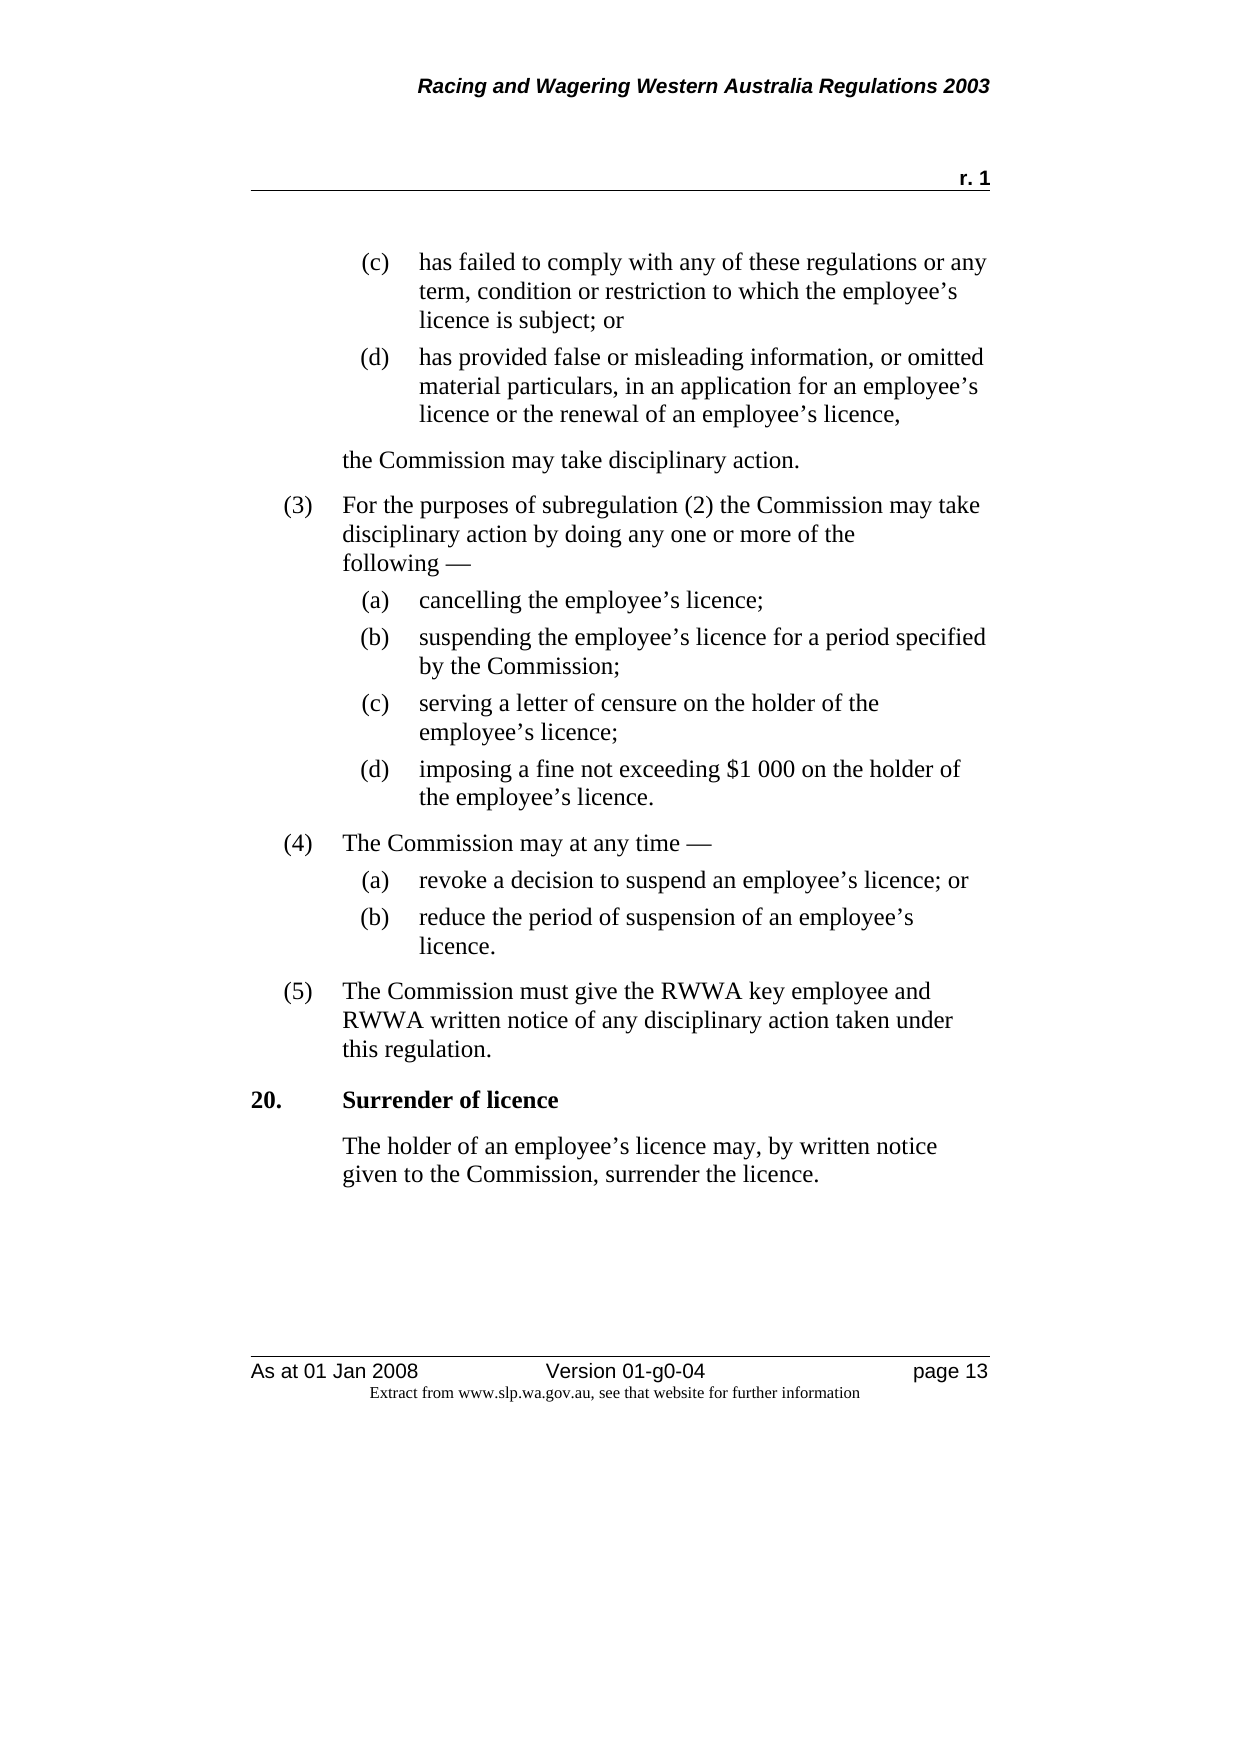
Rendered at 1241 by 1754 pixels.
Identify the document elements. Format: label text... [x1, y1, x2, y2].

text (c) has failed to comply with any of these regulations or any term, condition or restriction to which the employee’s licence is subject; or [251, 247, 990, 334]
text The holder of an employee’s licence may, by written notice given to the Commission, surrender the licence. [251, 1131, 990, 1188]
text (a) revoke a decision to suspend an employee’s licence; or [251, 865, 990, 894]
text (4) The Commission may at any time — [251, 828, 990, 857]
subtitle 20. Surrender of licence [251, 1085, 990, 1114]
text (a) cancelling the employee’s licence; [251, 585, 990, 614]
text (d) imposing a fine not exceeding $1 000 on the holder of the employee’s licence. [251, 754, 990, 811]
text the Commission may take disciplinary action. [251, 445, 990, 474]
text (b) suspending the employee’s licence for a period specified by the Commission; [251, 622, 990, 679]
text (b) reduce the period of suspension of an employee’s licence. [251, 902, 990, 959]
text (d) has provided false or misleading information, or omitted material particulars, in an application for an employee’s licence or the renewal of an employee’s licence, [251, 342, 990, 428]
text (5) The Commission must give the RWWA key employee and RWWA written notice of any disciplinary action taken under this regulation. [251, 976, 990, 1062]
text (3) For the purposes of subregulation (2) the Commission may take disciplinary action by doing any one or more of the following — [251, 490, 990, 577]
text (c) serving a letter of censure on the holder of the employee’s licence; [251, 688, 990, 745]
